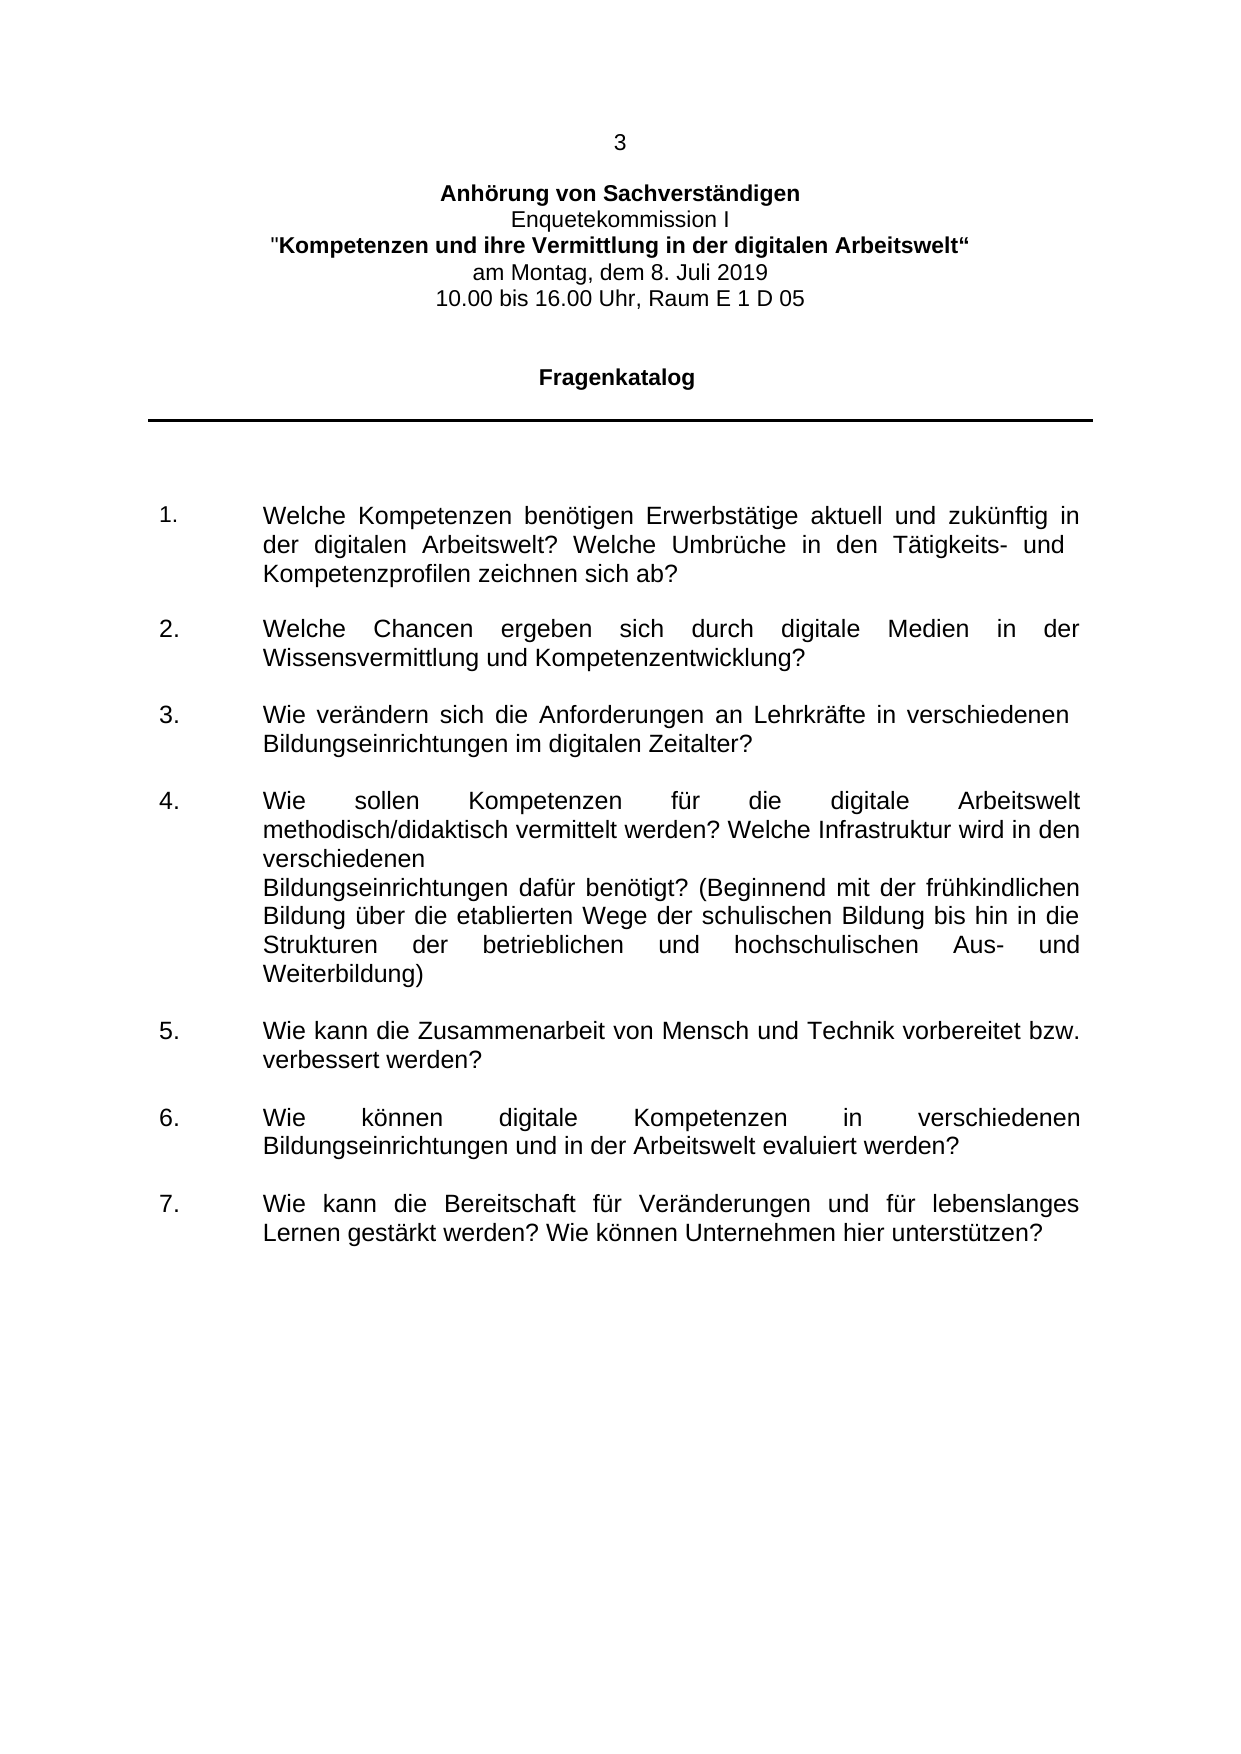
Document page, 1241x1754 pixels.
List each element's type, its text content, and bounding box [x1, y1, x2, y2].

text Enquetekommission I [148, 206, 1093, 232]
table_cell Welche Chancen ergeben sich durch digitale Medien in der Wissensvermittlung und Kompetenzentwicklung? [251, 614, 1093, 700]
table_cell Wie können digitale Kompetenzen in verschiedenen Bildungseinrichtungen und in der Arbeitswelt evaluiert werden? [251, 1103, 1093, 1189]
table_cell Wie sollen Kompetenzen für die digitale Arbeitswelt methodisch/didaktisch vermittelt werden? Welche Infrastruktur wird in den verschiedenen Bildungseinrichtungen dafür benötigt? (Beginnend mit der frühkindlichen Bildung über die etablierten Wege der schulischen Bildung bis hin in die Strukturen der betrieblichen und hochschulischen Aus- und Weiterbildung) [251, 786, 1093, 1016]
table_cell 2. [148, 614, 251, 700]
text 10.00 bis 16.00 Uhr, Raum E 1 D 05 [148, 285, 1093, 312]
table_cell 3. [148, 700, 251, 786]
table_cell Wie verändern sich die Anforderungen an Lehrkräfte in verschiedenen Bildungseinrichtungen im digitalen Zeitalter? [251, 700, 1093, 786]
text Fragenkatalog (Stand: 31.01.2018) [148, 364, 1093, 391]
table_cell 5. [148, 1016, 251, 1103]
table_cell 4. [148, 786, 251, 1016]
text "Kompetenzen und ihre Vermittlung in der digitalen Arbeitswelt“ [148, 232, 1093, 259]
table_cell 7. [148, 1189, 251, 1275]
text am Montag, dem 8. Juli 2019 [148, 259, 1093, 285]
table_cell Wie kann die Zusammenarbeit von Mensch und Technik vorbereitet bzw. verbessert werden? [251, 1016, 1093, 1103]
text Anhörung von Sachverständigen [148, 180, 1093, 206]
table_cell Wie kann die Bereitschaft für Veränderungen und für lebenslanges Lernen gestärkt werden? Wie können Unternehmen hier unterstützen? [251, 1189, 1093, 1275]
table_header Welche Kompetenzen benötigen Erwerbstätige aktuell und zukünftig in der digitalen Arbeitswelt? Welche Umbrüche in den Tätigkeits- und Kompetenzprofilen zeichnen sich ab? [251, 501, 1093, 614]
table_cell 6. [148, 1103, 251, 1189]
table_header 1. [148, 501, 251, 614]
